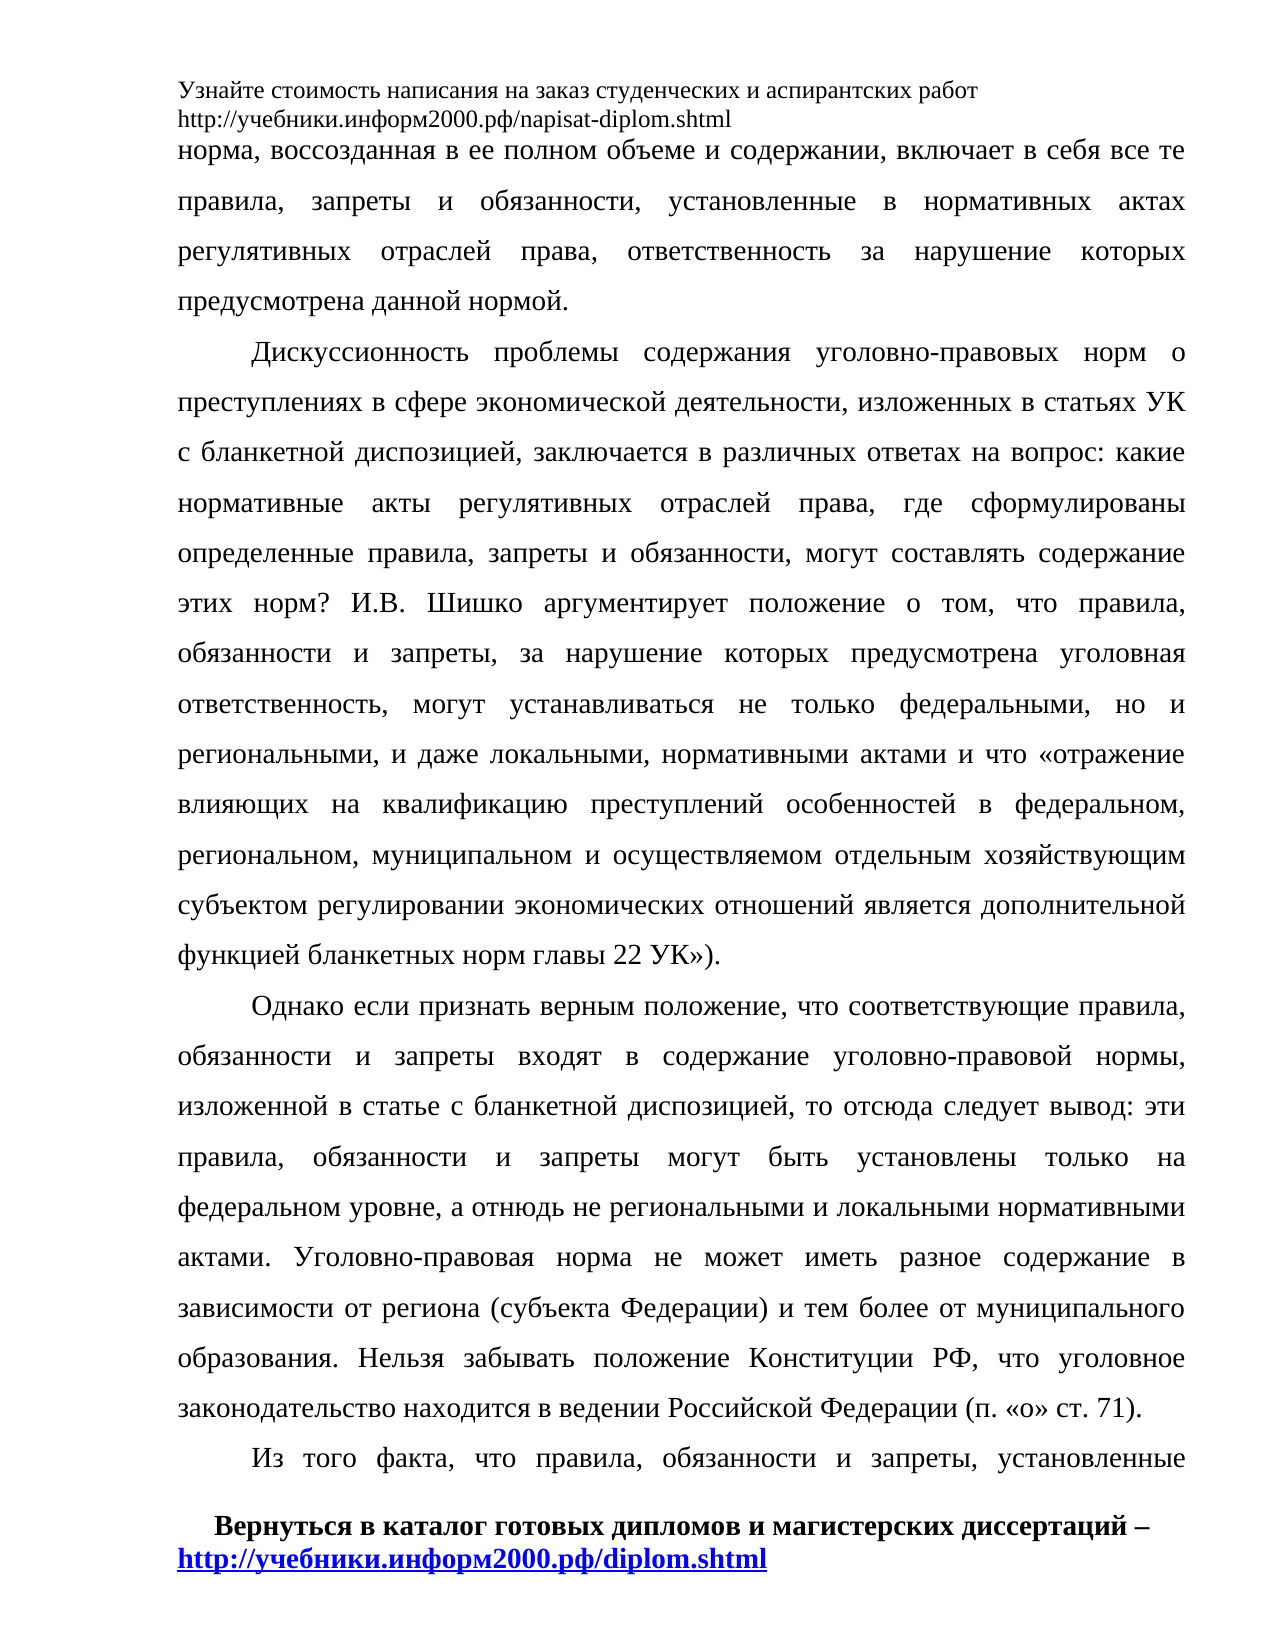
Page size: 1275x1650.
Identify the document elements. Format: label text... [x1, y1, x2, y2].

text Однако если признать верным положение, что соответствующие правила, обязанности и запреты входят в содержание уголовно-правовой нормы, изложенной в статье с бланкетной диспозицией, то отсюда следует вывод: эти правила, обязанности и запреты могут быть установлены только на федеральном уровне, а отнюдь не региональными и локальными нормативными актами. Уголовно-правовая норма не может иметь разное содержание в зависимости от региона (субъекта Федерации) и тем более от муниципального образования. Нельзя забывать положение Конституции РФ, что уголовное законодательство находится в ведении Российской Федерации (п. «о» ст. 71). [177, 988, 1186, 1424]
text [177, 132, 1186, 317]
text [177, 1441, 1186, 1474]
text Дискуссионность проблемы содержания уголовно-правовых норм о преступлениях в сфере экономической деятельности, изложенных в статьях УК с бланкетной диспозицией, заключается в различных ответах на вопрос: какие нормативные акты регулятивных отраслей права, где сформулированы определенные правила, запреты и обязанности, могут составлять содержание этих норм? И.В. Шишко аргументирует положение о том, что правила, обязанности и запреты, за нарушение которых предусмотрена уголовная ответственность, могут устанавливаться не только федеральными, но и региональными, и даже локальными, нормативными актами и что «отражение влияющих на квалификацию преступлений особенностей в федеральном, региональном, муниципальном и осуществляемом отдельным хозяйствующим субъектом регулировании экономических отношений является дополнительной функцией бланкетных норм главы 22 УК»). [177, 334, 1186, 971]
